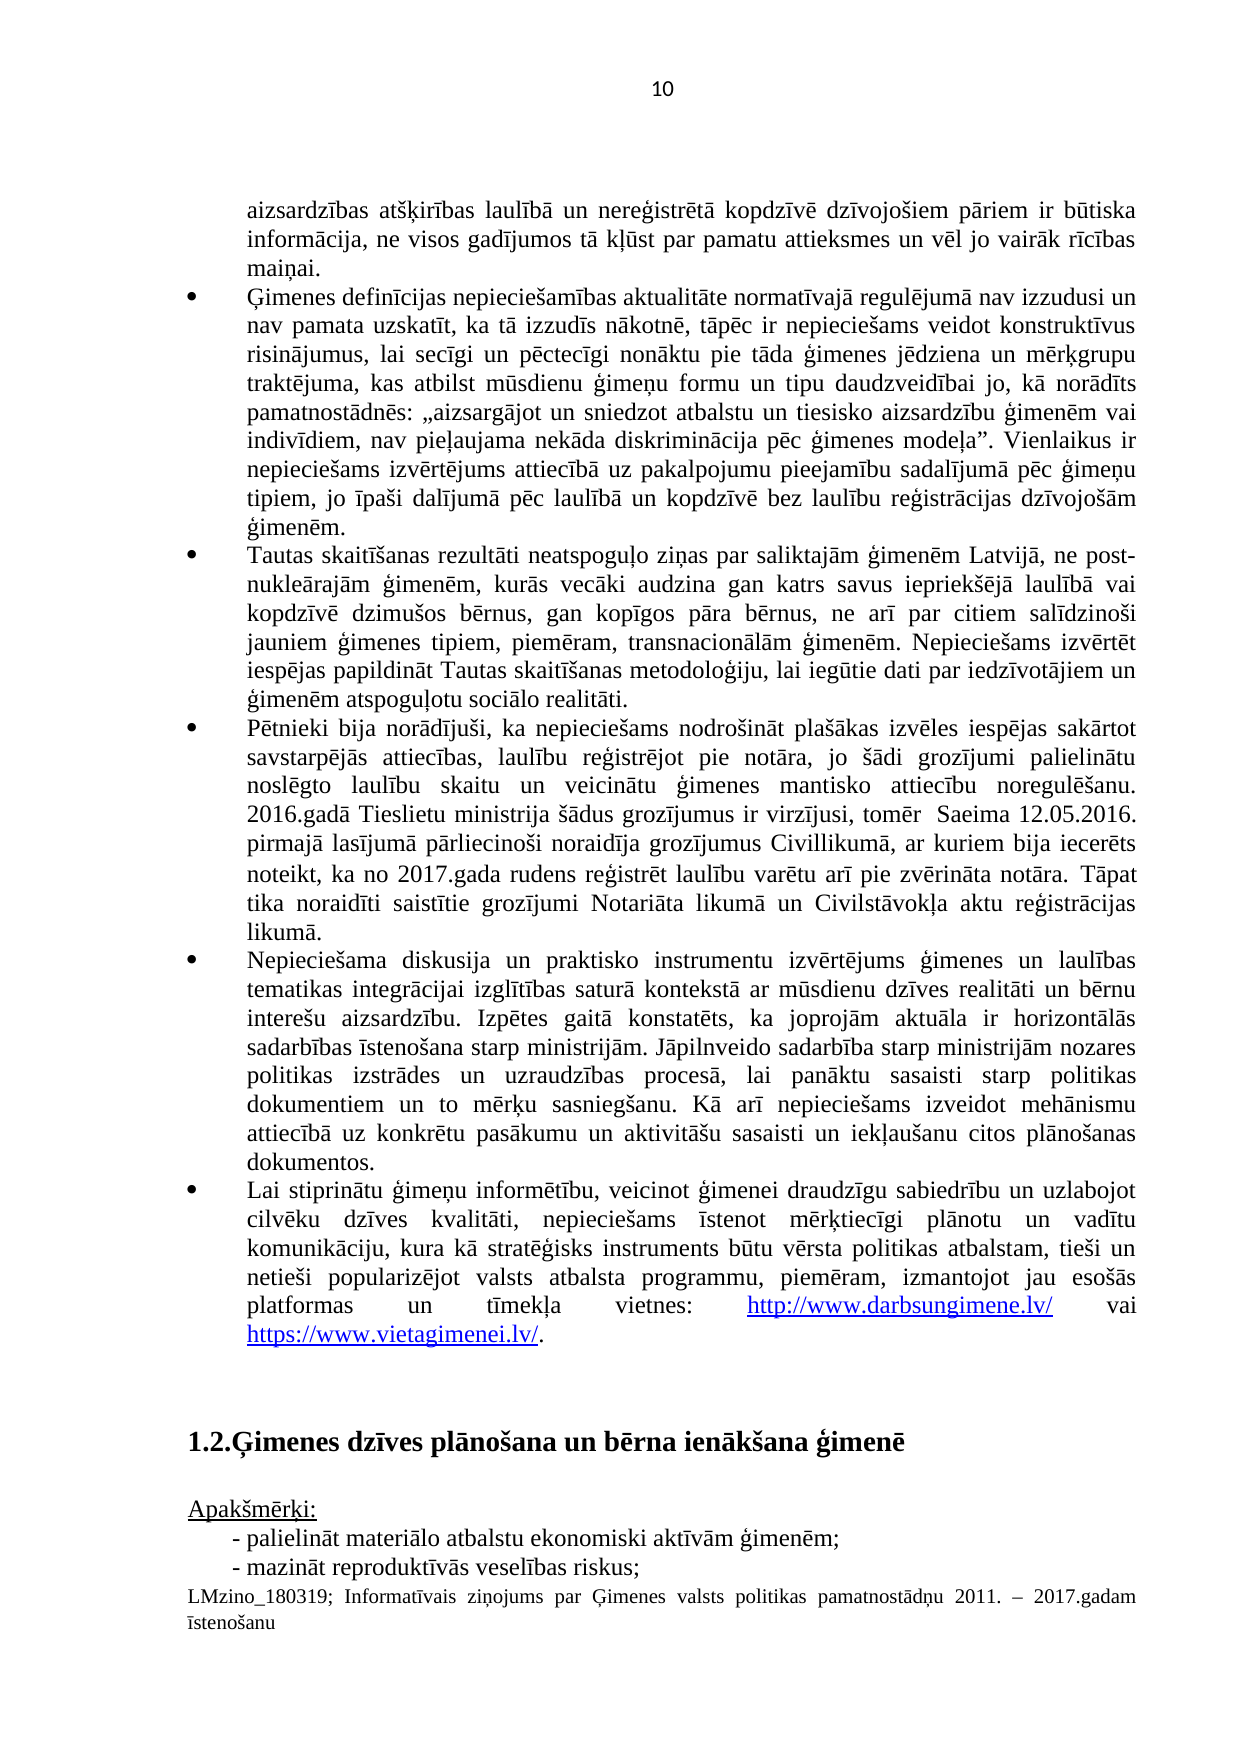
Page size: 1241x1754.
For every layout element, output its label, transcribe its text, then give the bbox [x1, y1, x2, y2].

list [187, 195, 1137, 282]
list Ģimenes definīcijas nepieciešamības aktualitāte normatīvajā regulējumā nav izzudusi un nav pamata uzskatīt, ka tā izzudīs nākotnē, tāpēc ir nepieciešams veidot konstruktīvus risinājumus, lai secīgi un pēctecīgi nonāktu pie tāda ģimenes jēdziena un mērķgrupu traktējuma, kas atbilst mūsdienu ģimeņu formu un tipu daudzveidībai jo, kā norādīts pamatnostādnēs: „aizsargājot un sniedzot atbalstu un tiesisko aizsardzību ģimenēm vai indivīdiem, nav pieļaujama nekāda diskriminācija pēc ģimenes modeļa”. Vienlaikus ir nepieciešams izvērtējums attiecībā uz pakalpojumu pieejamību sadalījumā pēc ģimeņu tipiem, jo īpaši dalījumā pēc laulībā un kopdzīvē bez laulību reģistrācijas dzīvojošām ģimenēm. [187, 282, 1137, 540]
text - mazināt reproduktīvās veselības riskus; [232, 1552, 1137, 1581]
text Apakšmērķi: [187, 1494, 1137, 1523]
text - palielināt materiālo atbalstu ekonomiski aktīvām ģimenēm; [232, 1523, 1137, 1552]
subtitle 1.2.Ģimenes dzīves plānošana un bērna ienākšana ģimenē [187, 1424, 1137, 1458]
list Lai stiprinātu ģimeņu informētību, veicinot ģimenei draudzīgu sabiedrību un uzlabojot cilvēku dzīves kvalitāti, nepieciešams īstenot mērķtiecīgi plānotu un vadītu komunikāciju, kura kā stratēģisks instruments būtu vērsta politikas atbalstam, tieši un netieši popularizējot valsts atbalsta programmu, piemēram, izmantojot jau esošās platformas un tīmekļa vietnes: http://www.darbsungimene.lv/ vai https://www.vietagimenei.lv/. [187, 1175, 1137, 1348]
list Nepieciešama diskusija un praktisko instrumentu izvērtējums ģimenes un laulības tematikas integrācijai izglītības saturā kontekstā ar mūsdienu dzīves realitāti un bērnu interešu aizsardzību. Izpētes gaitā konstatēts, ka joprojām aktuāla ir horizontālās sadarbības īstenošana starp ministrijām. Jāpilnveido sadarbība starp ministrijām nozares politikas izstrādes un uzraudzības procesā, lai panāktu sasaisti starp politikas dokumentiem un to mērķu sasniegšanu. Kā arī nepieciešams izveidot mehānismu attiecībā uz konkrētu pasākumu un aktivitāšu sasaisti un iekļaušanu citos plānošanas dokumentos. [187, 945, 1137, 1175]
list Tautas skaitīšanas rezultāti neatspoguļo ziņas par saliktajām ģimenēm Latvijā, ne post-nukleārajām ģimenēm, kurās vecāki audzina gan katrs savus iepriekšējā laulībā vai kopdzīvē dzimušos bērnus, gan kopīgos pāra bērnus, ne arī par citiem salīdzinoši jauniem ģimenes tipiem, piemēram, transnacionālām ģimenēm. Nepieciešams izvērtēt iespējas papildināt Tautas skaitīšanas metodoloģiju, lai iegūtie dati par iedzīvotājiem un ģimenēm atspoguļotu sociālo realitāti. [187, 540, 1137, 713]
list Pētnieki bija norādījuši, ka nepieciešams nodrošināt plašākas izvēles iespējas sakārtot savstarpējās attiecības, laulību reģistrējot pie notāra, jo šādi grozījumi palielinātu noslēgto laulību skaitu un veicinātu ģimenes mantisko attiecību noregulēšanu. 2016.gadā Tieslietu ministrija šādus grozījumus ir virzījusi, tomēr Saeima 12.05.2016. pirmajā lasījumā pārliecinoši noraidīja grozījumus Civillikumā, ar kuriem bija iecerēts noteikt, ka no 2017.gada rudens reģistrēt laulību varētu arī pie zvērināta notāra. Tāpat tika noraidīti saistītie grozījumi Notariāta likumā un Civilstāvokļa aktu reģistrācijas likumā. [187, 713, 1137, 945]
